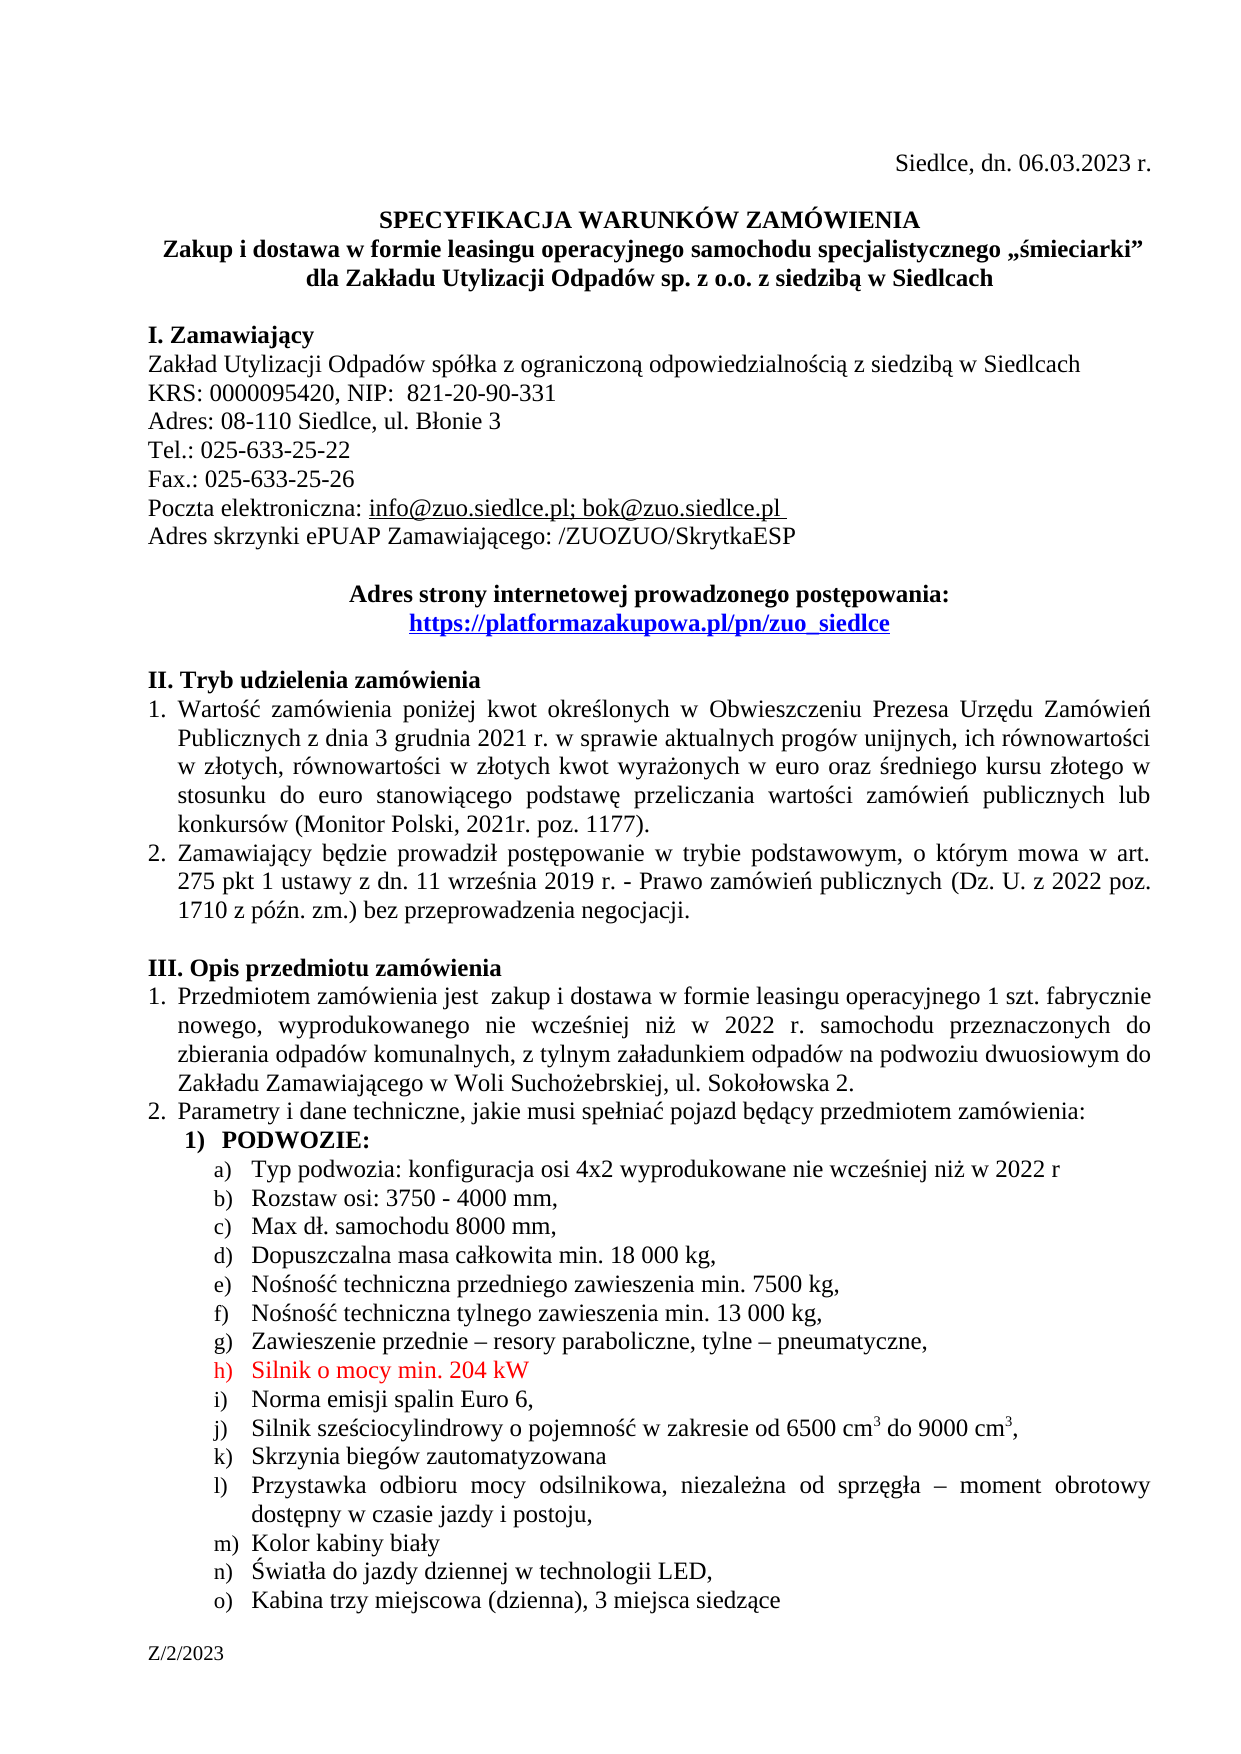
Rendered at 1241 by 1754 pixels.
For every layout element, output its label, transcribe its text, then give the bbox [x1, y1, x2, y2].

text Adres skrzynki ePUAP Zamawiającego: /ZUOZUO/SkrytkaESP [148, 521, 1152, 550]
text 1. Wartość zamówienia poniżej kwot określonych w Obwieszczeniu Prezesa Urzędu Zamówień Publicznych z dnia 3 grudnia 2021 r. w sprawie aktualnych progów unijnych, ich równowartości w złotych, równowartości w złotych kwot wyrażonych w euro oraz średniego kursu złotego w stosunku do euro stanowiącego podstawę przeliczania wartości zamówień publicznych lub konkursów (Monitor Polski, 2021r. poz. 1177). [148, 694, 1152, 838]
list Kolor kabiny biały [214, 1528, 1152, 1556]
list Światła do jazdy dziennej w technologii LED, [214, 1556, 1152, 1585]
list Norma emisji spalin Euro 6, [214, 1384, 1152, 1413]
list Kabina trzy miejscowa (dzienna), 3 miejsca siedzące [214, 1585, 1152, 1614]
list Nośność techniczna przedniego zawieszenia min. 7500 kg, [214, 1269, 1152, 1298]
list Parametry i dane techniczne, jakie musi spełniać pojazd będący przedmiotem zamówienia: [148, 1096, 1152, 1125]
list Zawieszenie przednie – resory paraboliczne, tylne – pneumatyczne, [214, 1326, 1152, 1355]
text Siedlce, dn. 06.03.2023 r. [148, 148, 1152, 176]
text Zakład Utylizacji Odpadów spółka z ograniczoną odpowiedzialnością z siedzibą w Siedlcach KRS: 0000095420, NIP: 821-20-90-331 Adres: 08-110 Siedlce, ul. Błonie 3 Tel.: 025-633-25-22 [148, 349, 1152, 464]
text 2. Zamawiający będzie prowadził postępowanie w trybie podstawowym, o którym mowa w art. 275 pkt 1 ustawy z dn. 11 września 2019 r. - Prawo zamówień publicznych (Dz. U. z 2022 poz. 1710 z późn. zm.) bez przeprowadzenia negocjacji. [148, 838, 1152, 924]
text II. Tryb udzielenia zamówienia [148, 665, 1152, 694]
list PODWOZIE: [184, 1125, 1152, 1154]
list Typ podwozia: konfiguracja osi 4x2 wyprodukowane nie wcześniej niż w 2022 r [214, 1154, 1152, 1183]
text Zakup i dostawa w formie leasingu operacyjnego samochodu specjalistycznego „śmieciarki” dla Zakładu Utylizacji Odpadów sp. z o.o. z siedzibą w Siedlcach [148, 234, 1152, 291]
list Silnik o mocy min. 204 kW [214, 1355, 1152, 1384]
text Adres strony internetowej prowadzonego postępowania: https://platformazakupowa.pl/pn/zuo_siedlce [148, 579, 1152, 636]
list Max dł. samochodu 8000 mm, [214, 1211, 1152, 1240]
list Rozstaw osi: 3750 - 4000 mm, [214, 1183, 1152, 1211]
list Dopuszczalna masa całkowita min. 18 000 kg, [214, 1240, 1152, 1269]
text Fax.: 025-633-25-26 [148, 464, 1152, 493]
list Silnik sześciocylindrowy o pojemność w zakresie od 6500 cm3 do 9000 cm3, [214, 1413, 1152, 1441]
text Poczta elektroniczna: info@zuo.siedlce.pl; bok@zuo.siedlce.pl [148, 493, 1152, 521]
list Skrzynia biegów zautomatyzowana [214, 1441, 1152, 1470]
list Nośność techniczna tylnego zawieszenia min. 13 000 kg, [214, 1298, 1152, 1326]
text I. Zamawiający [148, 320, 1152, 349]
text III. Opis przedmiotu zamówienia [148, 953, 1152, 981]
list Przystawka odbioru mocy odsilnikowa, niezależna od sprzęgła – moment obrotowy dostępny w czasie jazdy i postoju, [214, 1470, 1152, 1528]
text SPECYFIKACJA WARUNKÓW ZAMÓWIENIA [148, 205, 1152, 234]
list Przedmiotem zamówienia jest zakup i dostawa w formie leasingu operacyjnego 1 szt. fabrycznie nowego, wyprodukowanego nie wcześniej niż w 2022 r. samochodu przeznaczonych do zbierania odpadów komunalnych, z tylnym załadunkiem odpadów na podwoziu dwuosiowym do Zakładu Zamawiającego w Woli Suchożebrskiej, ul. Sokołowska 2. [148, 981, 1152, 1096]
